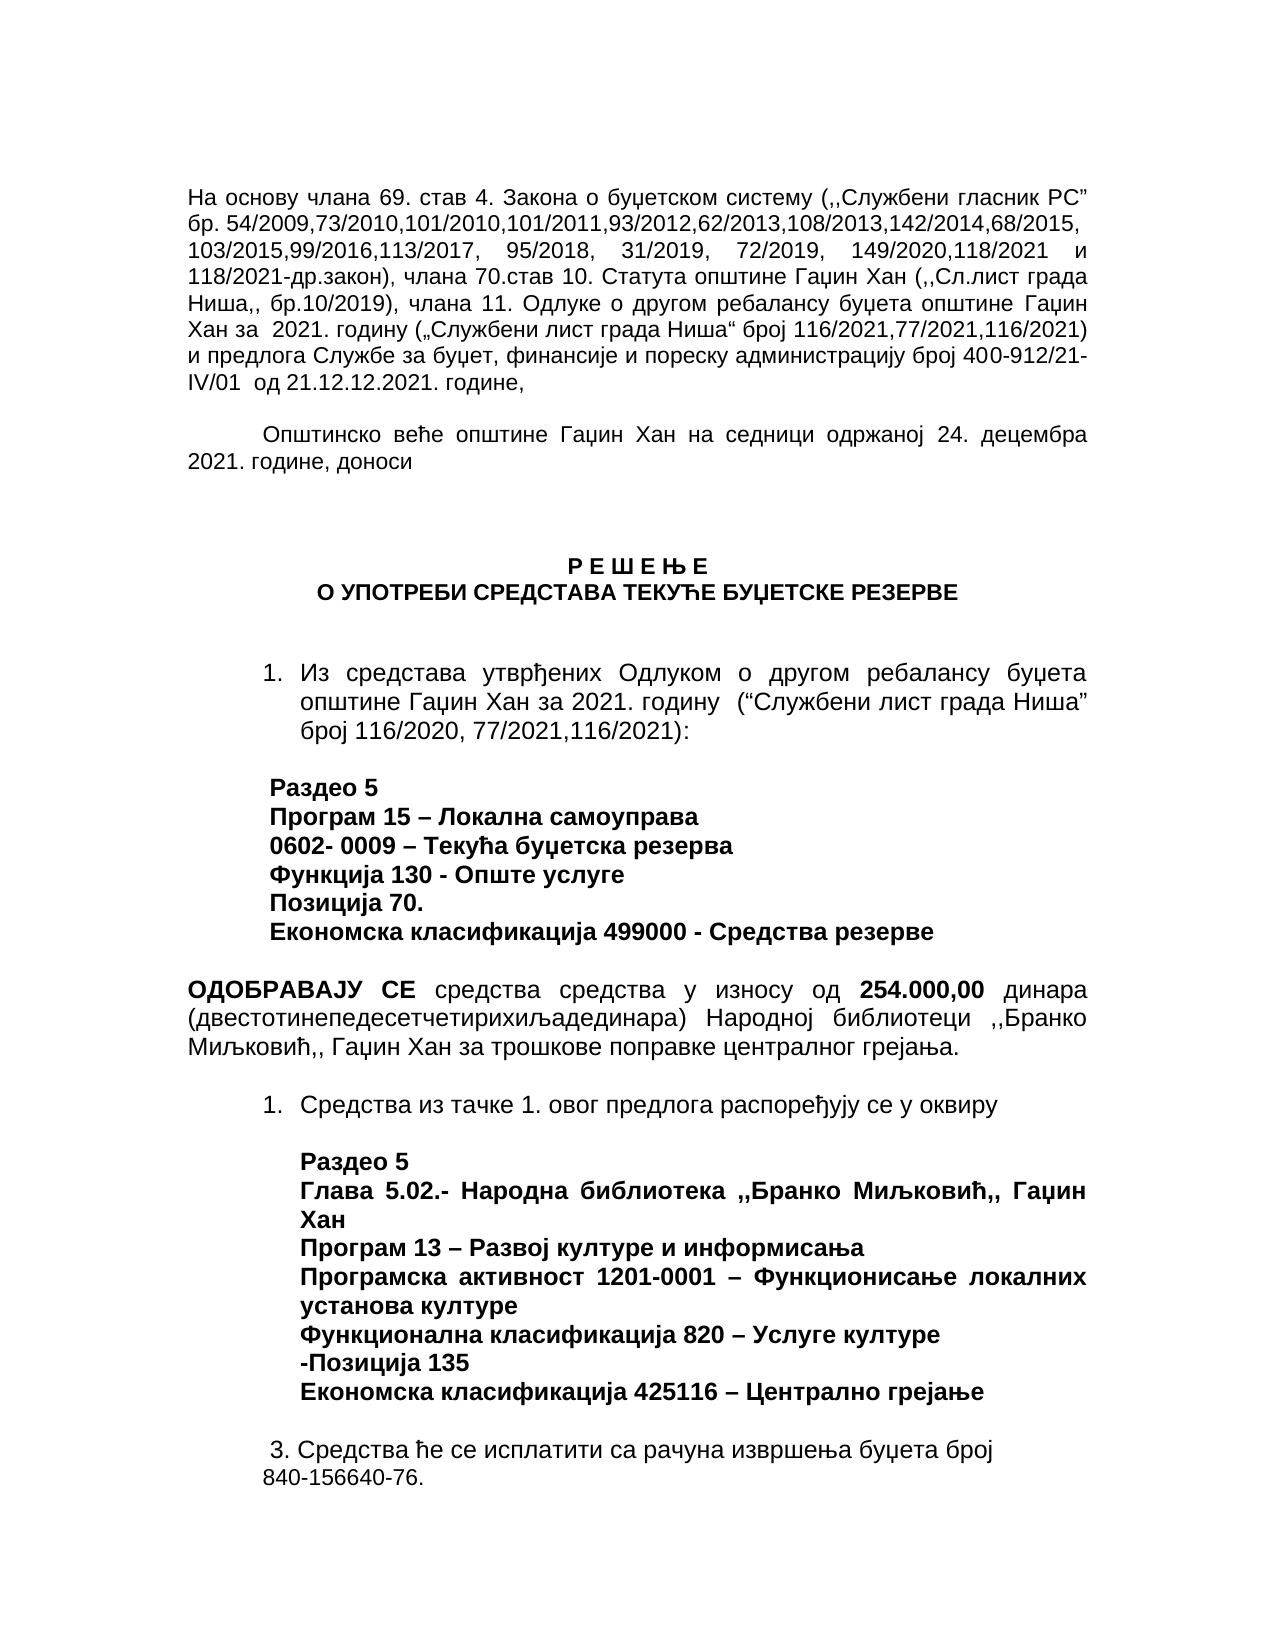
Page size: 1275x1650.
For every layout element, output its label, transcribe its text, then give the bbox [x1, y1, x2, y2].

text Р Е Ш Е Њ Е [187, 553, 1087, 579]
text -Позиција 135 [300, 1348, 1087, 1377]
text Позиција 70. [262, 888, 1087, 917]
text Економска класификација 425116 – Централно грејање [300, 1377, 1087, 1406]
text Општинско веће општине Гаџин Хан на седници одржаној 24. децембра 2021. године, доноси [187, 421, 1087, 474]
list Из средстава утврђених Одлуком о другом ребалансу буџета општине Гаџин Хан за 2021. годину (“Службени лист града Ниша” број 116/2020, 77/2021,116/2021): [262, 658, 1087, 745]
text Програм 13 – Развој културе и информисања [300, 1233, 1087, 1262]
text Глава 5.02.- Народна библиотека ,,Бранко Миљковић,, Гаџин Хан [300, 1176, 1087, 1233]
text 0602- 0009 – Текућа буџетска резерва [262, 831, 1087, 860]
text На основу члана 69. став 4. Закона о буџетском систему (,,Службени гласник РС” бр. 54/2009,73/2010,101/2010,101/2011,93/2012,62/2013,108/2013,142/2014,68/2015, [187, 184, 1087, 237]
text Раздео 5 [300, 1147, 1087, 1176]
text 103/2015,99/2016,113/2017, 95/2018, 31/2019, 72/2019, 149/2020,118/2021 и 118/2021-др.закон), члана 70.став 10. Статута општине Гаџин Хан (,,Сл.лист града Ниша,, бр.10/2019), члана 11. Одлуке о другом ребалансу буџета општине Гаџин Хан за 2021. годину („Службени лист града Ниша“ број 116/2021,77/2021,116/2021) и предлога Службе за буџет, финансије и пореску администрацију број 400-912/21-IV/01 од 21.12.12.2021. године, [187, 237, 1087, 395]
text Функција 130 - Опште услуге [262, 860, 1087, 888]
text Програм 15 – Локална самоуправа [262, 802, 1087, 831]
text 3. Средства ће се исплатити са рачуна извршења буџета број [262, 1435, 1087, 1463]
text Раздео 5 [262, 773, 1087, 802]
text О УПОТРЕБИ СРЕДСТАВА ТЕКУЋЕ БУЏЕТСКЕ РЕЗЕРВЕ [187, 579, 1087, 606]
list Средства из тачке 1. овог предлога распоређују се у оквиру [262, 1090, 1087, 1118]
text 840-156640-76. [187, 1463, 1087, 1490]
text Функционална класификација 820 – Услуге културе [300, 1320, 1087, 1348]
text ОДОБРАВАЈУ СЕ средства средства у износу од 254.000,00 динара (двестотинепедесетчетирихиљадединара) Народној библиотеци ,,Бранко Миљковић,, Гаџин Хан за трошкове поправке централног грејања. [187, 975, 1087, 1061]
text Програмска активност 1201-0001 – Функционисање локалних установа културе [300, 1262, 1087, 1320]
text Економска класификација 499000 - Средства резерве [262, 917, 1087, 946]
